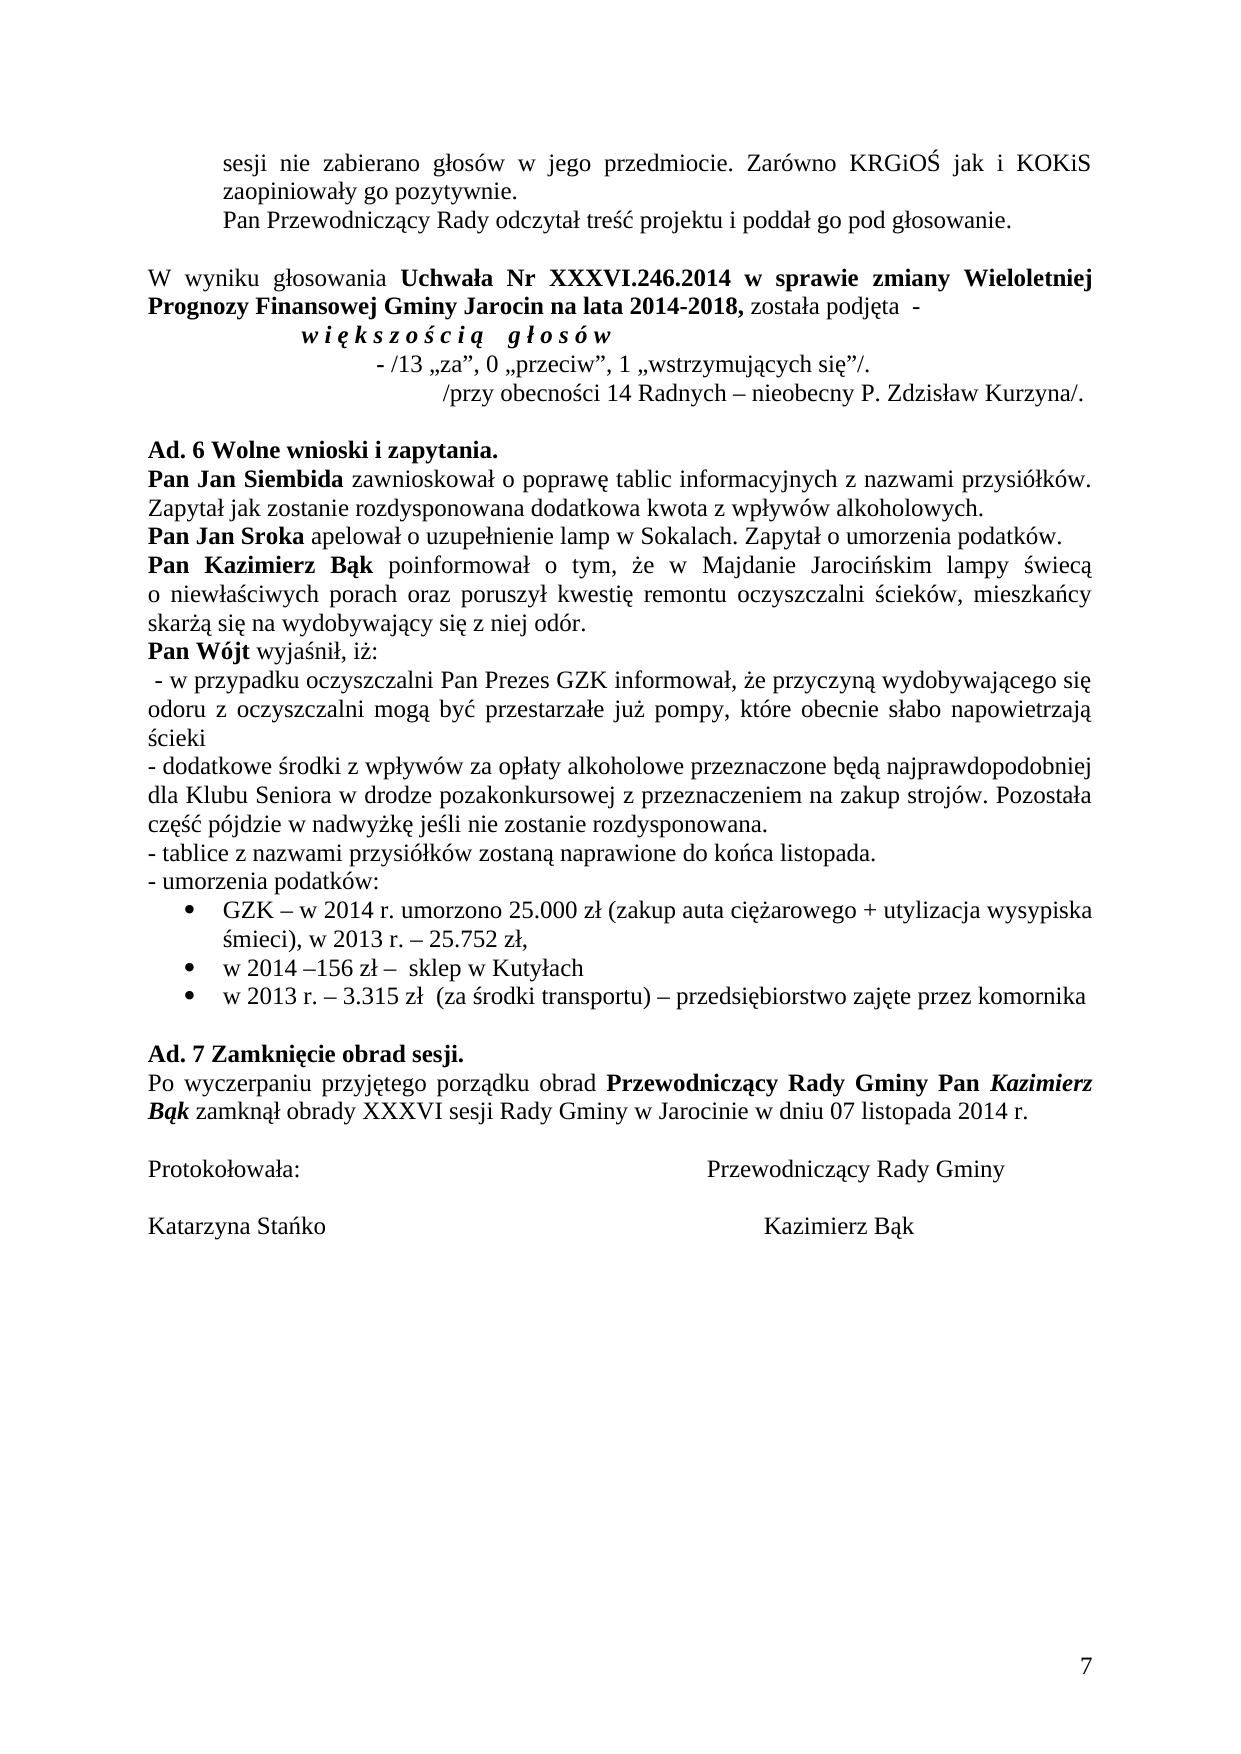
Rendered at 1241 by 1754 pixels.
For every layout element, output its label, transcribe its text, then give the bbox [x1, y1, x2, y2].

list w 2013 r. – 3.315 zł (za środki transportu) – przedsiębiorstwo zajęte przez komornika [185, 981, 1093, 1010]
text - w przypadku oczyszczalni Pan Prezes GZK informował, że przyczyną wydobywającego się odoru z oczyszczalni mogą być przestarzałe już pompy, które obecnie słabo napowietrzają ścieki [148, 665, 1093, 751]
text Pan Jan Sroka apelował o uzupełnienie lamp w Sokalach. Zapytał o umorzenia podatków. [148, 521, 1093, 550]
text Ad. 6 Wolne wnioski i zapytania. [148, 435, 1093, 464]
list Pan Przewodniczący Rady odczytał treść projektu i poddał go pod głosowanie. [223, 205, 1093, 234]
list GZK – w 2014 r. umorzono 25.000 zł (zakup auta ciężarowego + utylizacja wysypiska śmieci), w 2013 r. – 25.752 zł, [185, 895, 1093, 953]
list w 2014 –156 zł – sklep w Kutyłach [185, 953, 1093, 981]
text Katarzyna Stańko Kazimierz Bąk [148, 1211, 1093, 1240]
text W wyniku głosowania Uchwała Nr XXXVI.246.2014 w sprawie zmiany Wieloletniej Prognozy Finansowej Gminy Jarocin na lata 2014-2018, została podjęta - [148, 263, 1093, 320]
text Pan Wójt wyjaśnił, iż: [148, 636, 1093, 665]
text - tablice z nazwami przysiółków zostaną naprawione do końca listopada. [148, 838, 1093, 866]
text Po wyczerpaniu przyjętego porządku obrad Przewodniczący Rady Gminy Pan Kazimierz Bąk zamknął obrady XXXVI sesji Rady Gminy w Jarocinie w dniu 07 listopada 2014 r. [148, 1068, 1093, 1125]
text Pan Kazimierz Bąk poinformował o tym, że w Majdanie Jarocińskim lampy świecą o niewłaściwych porach oraz poruszył kwestię remontu oczyszczalni ścieków, mieszkańcy skarżą się na wydobywający się z niej odór. [148, 550, 1093, 636]
text - /13 „za”, 0 „przeciw”, 1 „wstrzymujących się”/. [148, 349, 1093, 378]
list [185, 148, 1093, 205]
text Pan Jan Siembida zawnioskował o poprawę tablic informacyjnych z nazwami przysiółków. Zapytał jak zostanie rozdysponowana dodatkowa kwota z wpływów alkoholowych. [148, 464, 1093, 521]
text - umorzenia podatków: [148, 866, 1093, 895]
text /przy obecności 14 Radnych – nieobecny P. Zdzisław Kurzyna/. [370, 378, 1093, 406]
text - dodatkowe środki z wpływów za opłaty alkoholowe przeznaczone będą najprawdopodobniej dla Klubu Seniora w drodze pozakonkursowej z przeznaczeniem na zakup strojów. Pozostała część pójdzie w nadwyżkę jeśli nie zostanie rozdysponowana. [148, 751, 1093, 838]
text Protokołowała: Przewodniczący Rady Gminy [148, 1154, 1093, 1183]
text Ad. 7 Zamknięcie obrad sesji. [148, 1039, 1093, 1068]
text w i ę k s z o ś c i ą g ł o s ó w [148, 320, 1093, 349]
